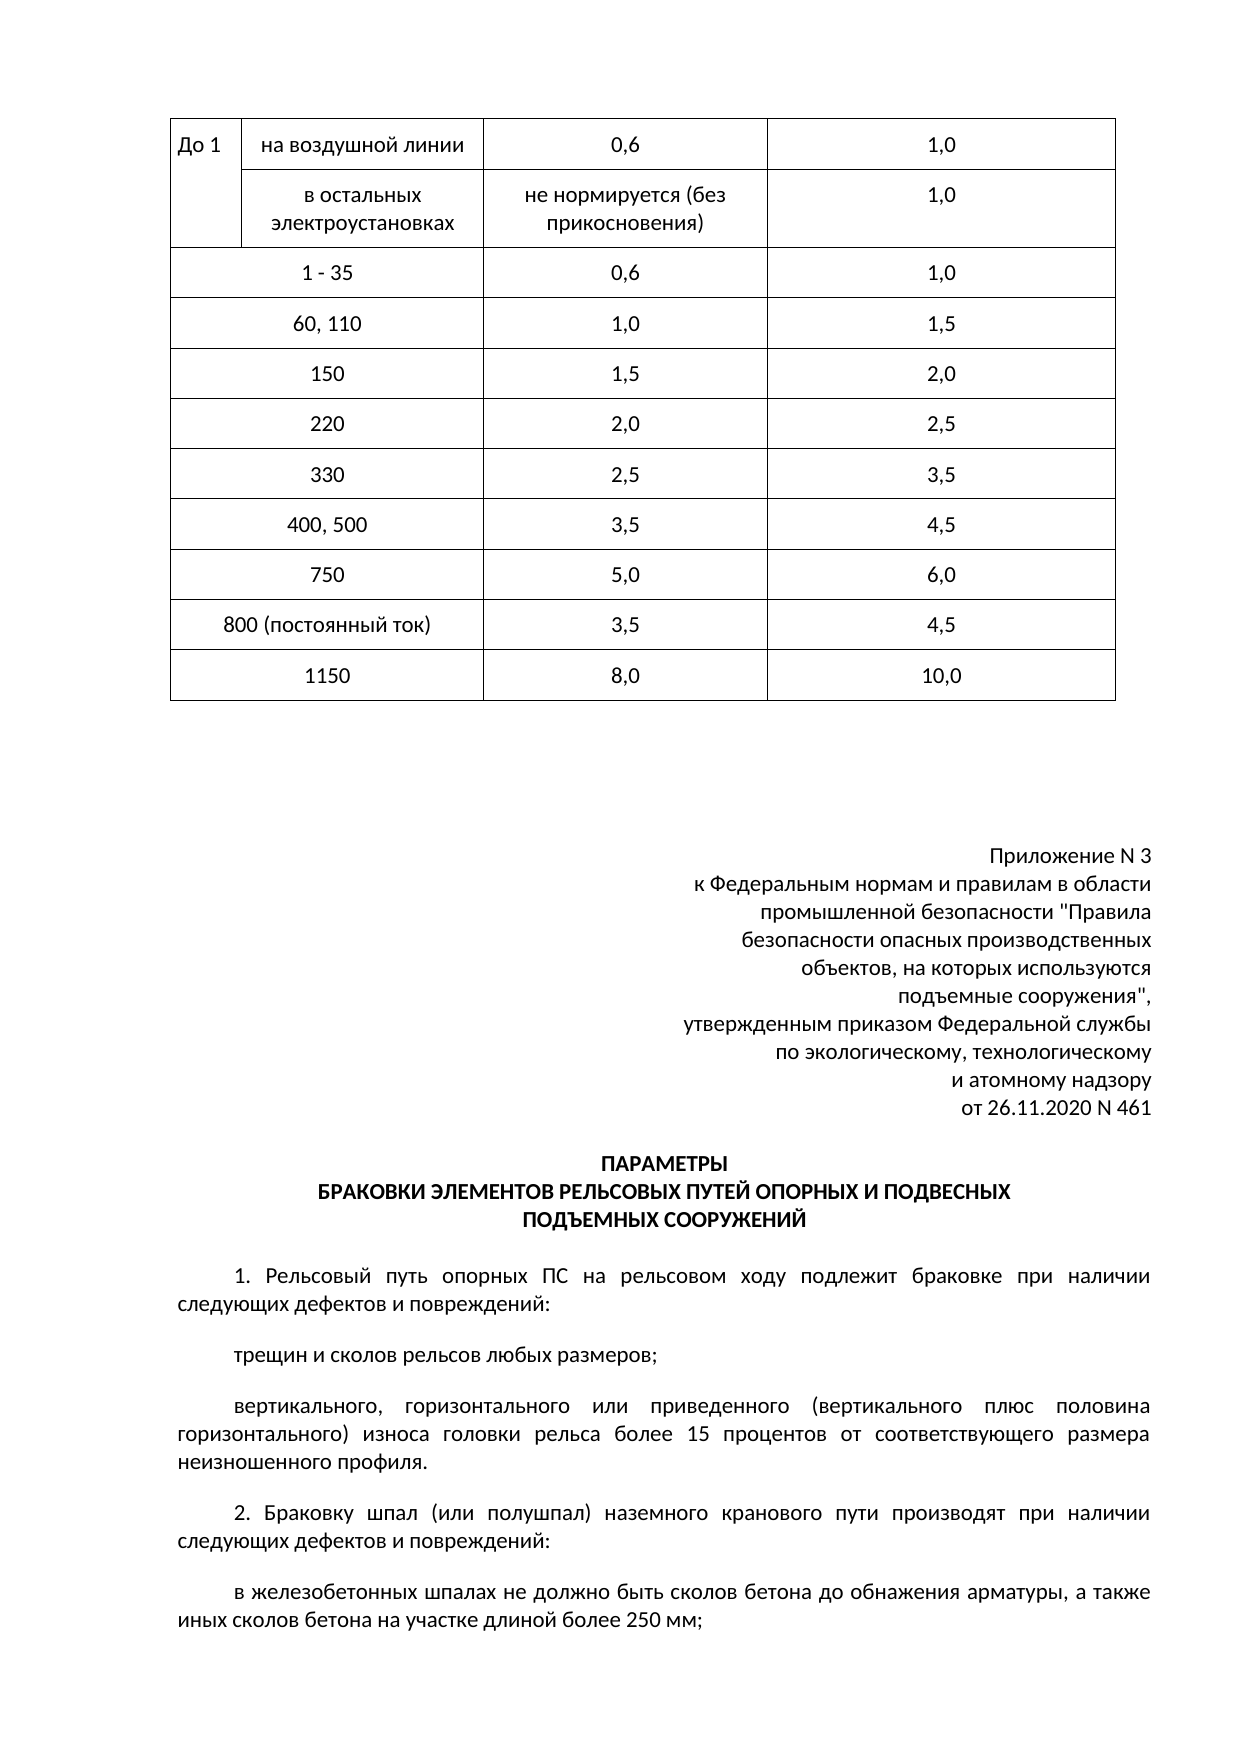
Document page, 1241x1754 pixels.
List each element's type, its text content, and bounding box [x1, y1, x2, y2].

table_cell 8,0 [484, 650, 767, 699]
text безопасности опасных производственных [177, 925, 1152, 953]
table_cell 2,0 [768, 349, 1115, 398]
text к Федеральным нормам и правилам в области [177, 869, 1152, 897]
table_cell 10,0 [768, 650, 1115, 699]
text Приложение N 3 [177, 841, 1152, 869]
table_cell 3,5 [484, 600, 767, 649]
table_cell 2,5 [768, 399, 1115, 448]
table_cell 1150 [171, 650, 483, 699]
table_cell 1,0 [768, 248, 1115, 297]
text трещин и сколов рельсов любых размеров; [177, 1340, 1152, 1368]
text промышленной безопасности "Правила [177, 897, 1152, 925]
text в железобетонных шпалах не должно быть сколов бетона до обнажения арматуры, а также иных сколов бетона на участке длиной более 250 мм; [177, 1577, 1152, 1633]
text от 26.11.2020 N 461 [177, 1093, 1152, 1121]
table_cell 2,5 [484, 449, 767, 498]
table_cell 0,6 [484, 119, 767, 168]
text 1. Рельсовый путь опорных ПС на рельсовом ходу подлежит браковке при наличии следующих дефектов и повреждений: [177, 1261, 1152, 1317]
table_cell 1,0 [768, 170, 1115, 247]
table_cell 2,0 [484, 399, 767, 448]
table_cell 4,5 [768, 600, 1115, 649]
text объектов, на которых используются [177, 953, 1152, 981]
table_cell 400, 500 [171, 499, 483, 549]
table_cell 220 [171, 399, 483, 448]
table_cell в остальных электроустановках [242, 170, 483, 247]
title ПАРАМЕТРЫ [177, 1149, 1152, 1177]
table_cell 1,5 [768, 298, 1115, 347]
text 2. Браковку шпал (или полушпал) наземного кранового пути производят при наличии следующих дефектов и повреждений: [177, 1498, 1152, 1554]
table_cell 5,0 [484, 550, 767, 599]
table_cell 750 [171, 550, 483, 599]
table_cell 4,5 [768, 499, 1115, 549]
table_cell До 1 [171, 119, 241, 247]
table_cell 1 - 35 [171, 248, 483, 297]
table_cell 1,0 [768, 119, 1115, 168]
table_cell 150 [171, 349, 483, 398]
table_cell не нормируется (без прикосновения) [484, 170, 767, 247]
title ПОДЪЕМНЫХ СООРУЖЕНИЙ [177, 1205, 1152, 1233]
table_cell 3,5 [484, 499, 767, 549]
text утвержденным приказом Федеральной службы [177, 1009, 1152, 1037]
table_cell 330 [171, 449, 483, 498]
text и атомному надзору [177, 1065, 1152, 1093]
table_cell 6,0 [768, 550, 1115, 599]
table_cell 1,0 [484, 298, 767, 347]
table_cell 1,5 [484, 349, 767, 398]
table_cell 60, 110 [171, 298, 483, 347]
table_cell 800 (постоянный ток) [171, 600, 483, 649]
text подъемные сооружения", [177, 981, 1152, 1009]
table_cell 3,5 [768, 449, 1115, 498]
title БРАКОВКИ ЭЛЕМЕНТОВ РЕЛЬСОВЫХ ПУТЕЙ ОПОРНЫХ И ПОДВЕСНЫХ [177, 1177, 1152, 1205]
text по экологическому, технологическому [177, 1037, 1152, 1065]
table_cell 0,6 [484, 248, 767, 297]
text вертикального, горизонтального или приведенного (вертикального плюс половина горизонтального) износа головки рельса более 15 процентов от соответствующего размера неизношенного профиля. [177, 1391, 1152, 1475]
table_cell на воздушной линии [242, 119, 483, 168]
